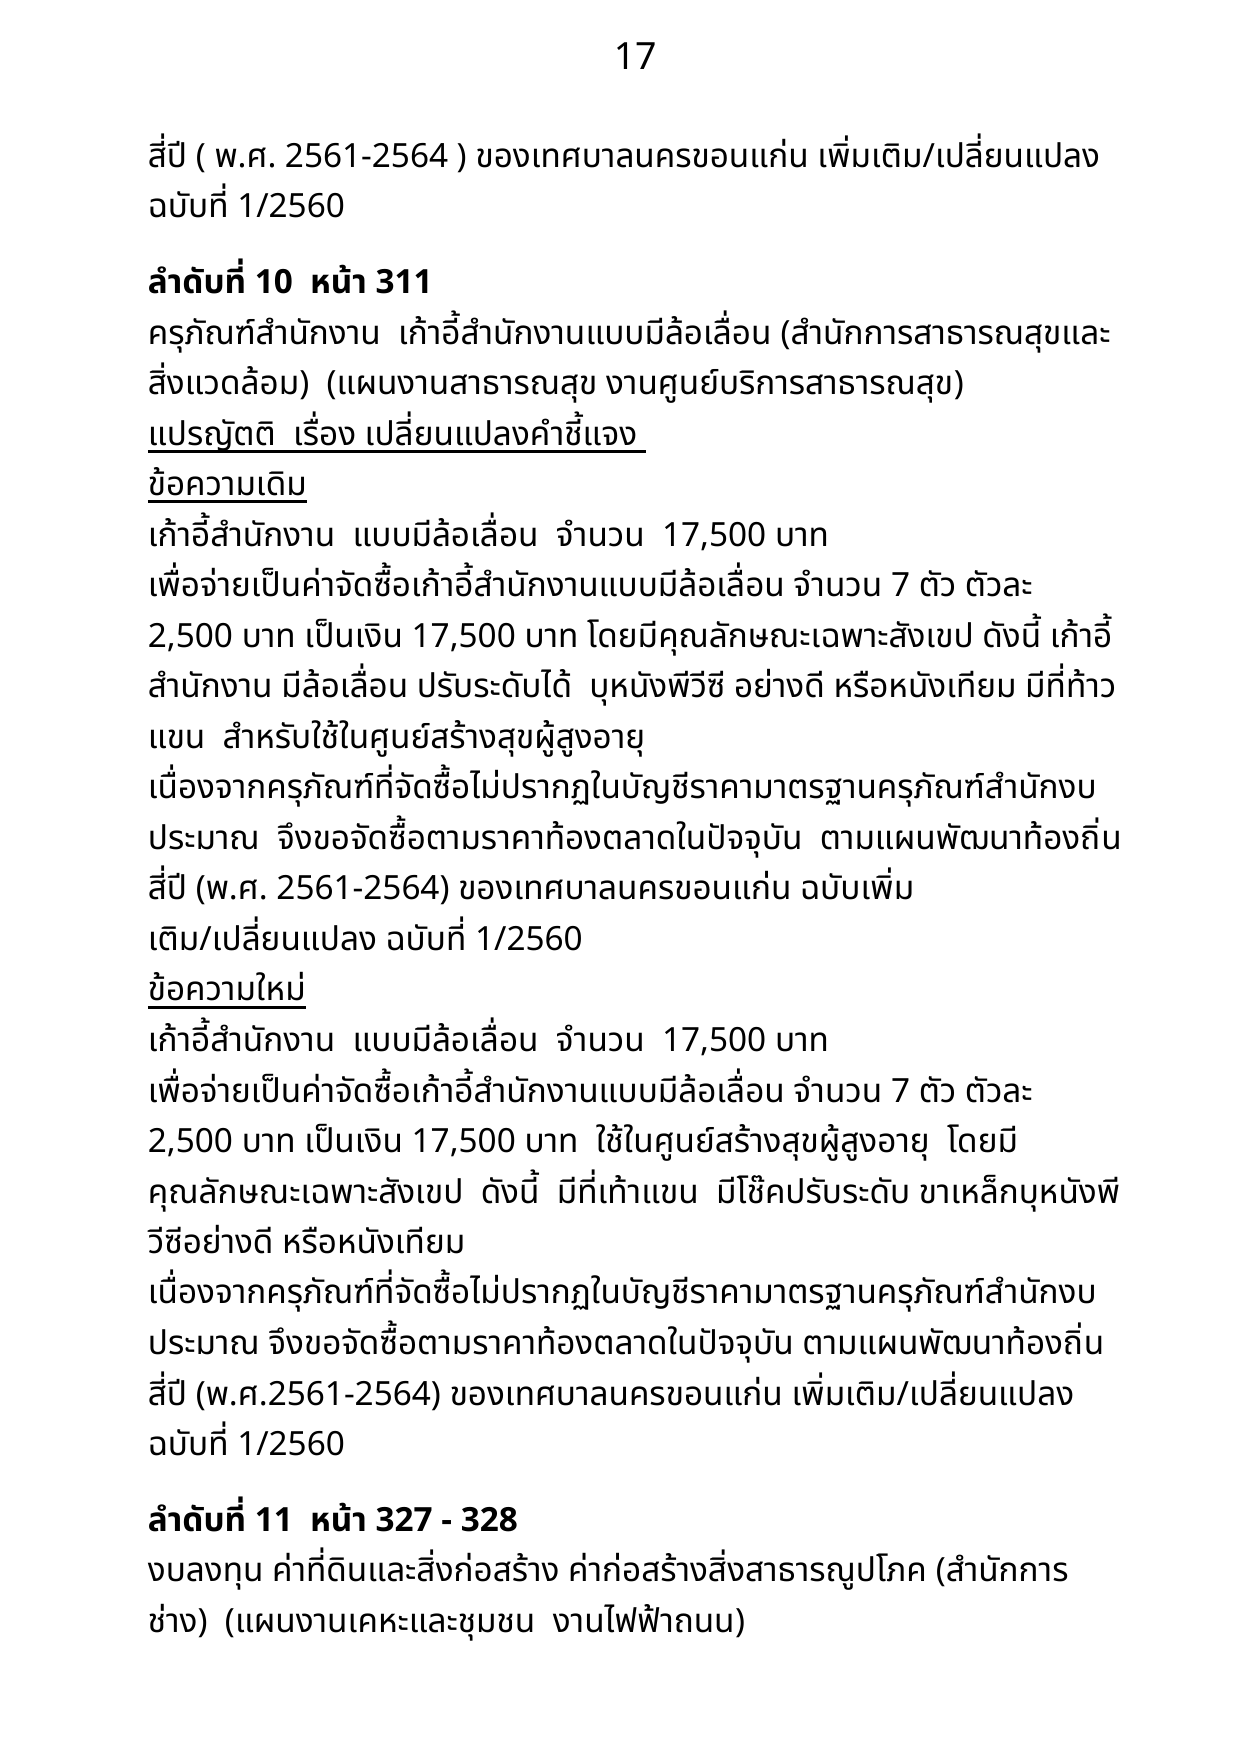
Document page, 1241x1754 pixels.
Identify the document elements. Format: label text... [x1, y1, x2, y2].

text เนื่องจากครุภัณฑ์ที่จัดซื้อไม่ปรากฏในบัญชีราคามาตรฐานครุภัณฑ์สำนักงบประมาณ จึงขอจัดซื้อตามราคาท้องตลาดในปัจจุบัน ตามแผนพัฒนาท้องถิ่นสี่ปี (พ.ศ. 2561-2564) ของเทศบาลนครขอนแก่น ฉบับเพิ่มเติม/เปลี่ยนแปลง ฉบับที่ 1/2560 [148, 763, 1122, 965]
text งบลงทุน ค่าที่ดินและสิ่งก่อสร้าง ค่าก่อสร้างสิ่งสาธารณูปโภค (สำนักการช่าง) (แผนงานเคหะและชุมชน งานไฟฟ้าถนน) [148, 1546, 1122, 1647]
text ข้อความใหม่ [148, 965, 1122, 1016]
text ลำดับที่ 10 หน้า 311 [148, 258, 1122, 308]
text เก้าอี้สำนักงาน แบบมีล้อเลื่อน จำนวน 17,500 บาท [148, 1016, 1122, 1066]
text ลำดับที่ 11 หน้า 327 - 328 [148, 1496, 1122, 1546]
text เพื่อจ่ายเป็นค่าจัดซื้อเก้าอี้สำนักงานแบบมีล้อเลื่อน จำนวน 7 ตัว ตัวละ 2,500 บาท เป็นเงิน 17,500 บาท โดยมีคุณลักษณะเฉพาะสังเขป ดังนี้ เก้าอี้สำนักงาน มีล้อเลื่อน ปรับระดับได้ บุหนังพีวีซี อย่างดี หรือหนังเทียม มีที่ท้าวแขน สำหรับใช้ในศูนย์สร้างสุขผู้สูงอายุ [148, 561, 1122, 763]
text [148, 132, 1122, 233]
text ข้อความเดิม [148, 460, 1122, 511]
text ครุภัณฑ์สำนักงาน เก้าอี้สำนักงานแบบมีล้อเลื่อน (สำนักการสาธารณสุขและสิ่งแวดล้อม) (แผนงานสาธารณสุข งานศูนย์บริการสาธารณสุข) [148, 308, 1122, 410]
text เพื่อจ่ายเป็นค่าจัดซื้อเก้าอี้สำนักงานแบบมีล้อเลื่อน จำนวน 7 ตัว ตัวละ 2,500 บาท เป็นเงิน 17,500 บาท ใช้ในศูนย์สร้างสุขผู้สูงอายุ โดยมีคุณลักษณะเฉพาะสังเขป ดังนี้ มีที่เท้าแขน มีโช๊คปรับระดับ ขาเหล็กบุหนังพีวีซีอย่างดี หรือหนังเทียม [148, 1066, 1122, 1268]
text เก้าอี้สำนักงาน แบบมีล้อเลื่อน จำนวน 17,500 บาท [148, 511, 1122, 561]
text แปรญัตติ เรื่อง เปลี่ยนแปลงคำชี้แจง [148, 410, 1122, 460]
